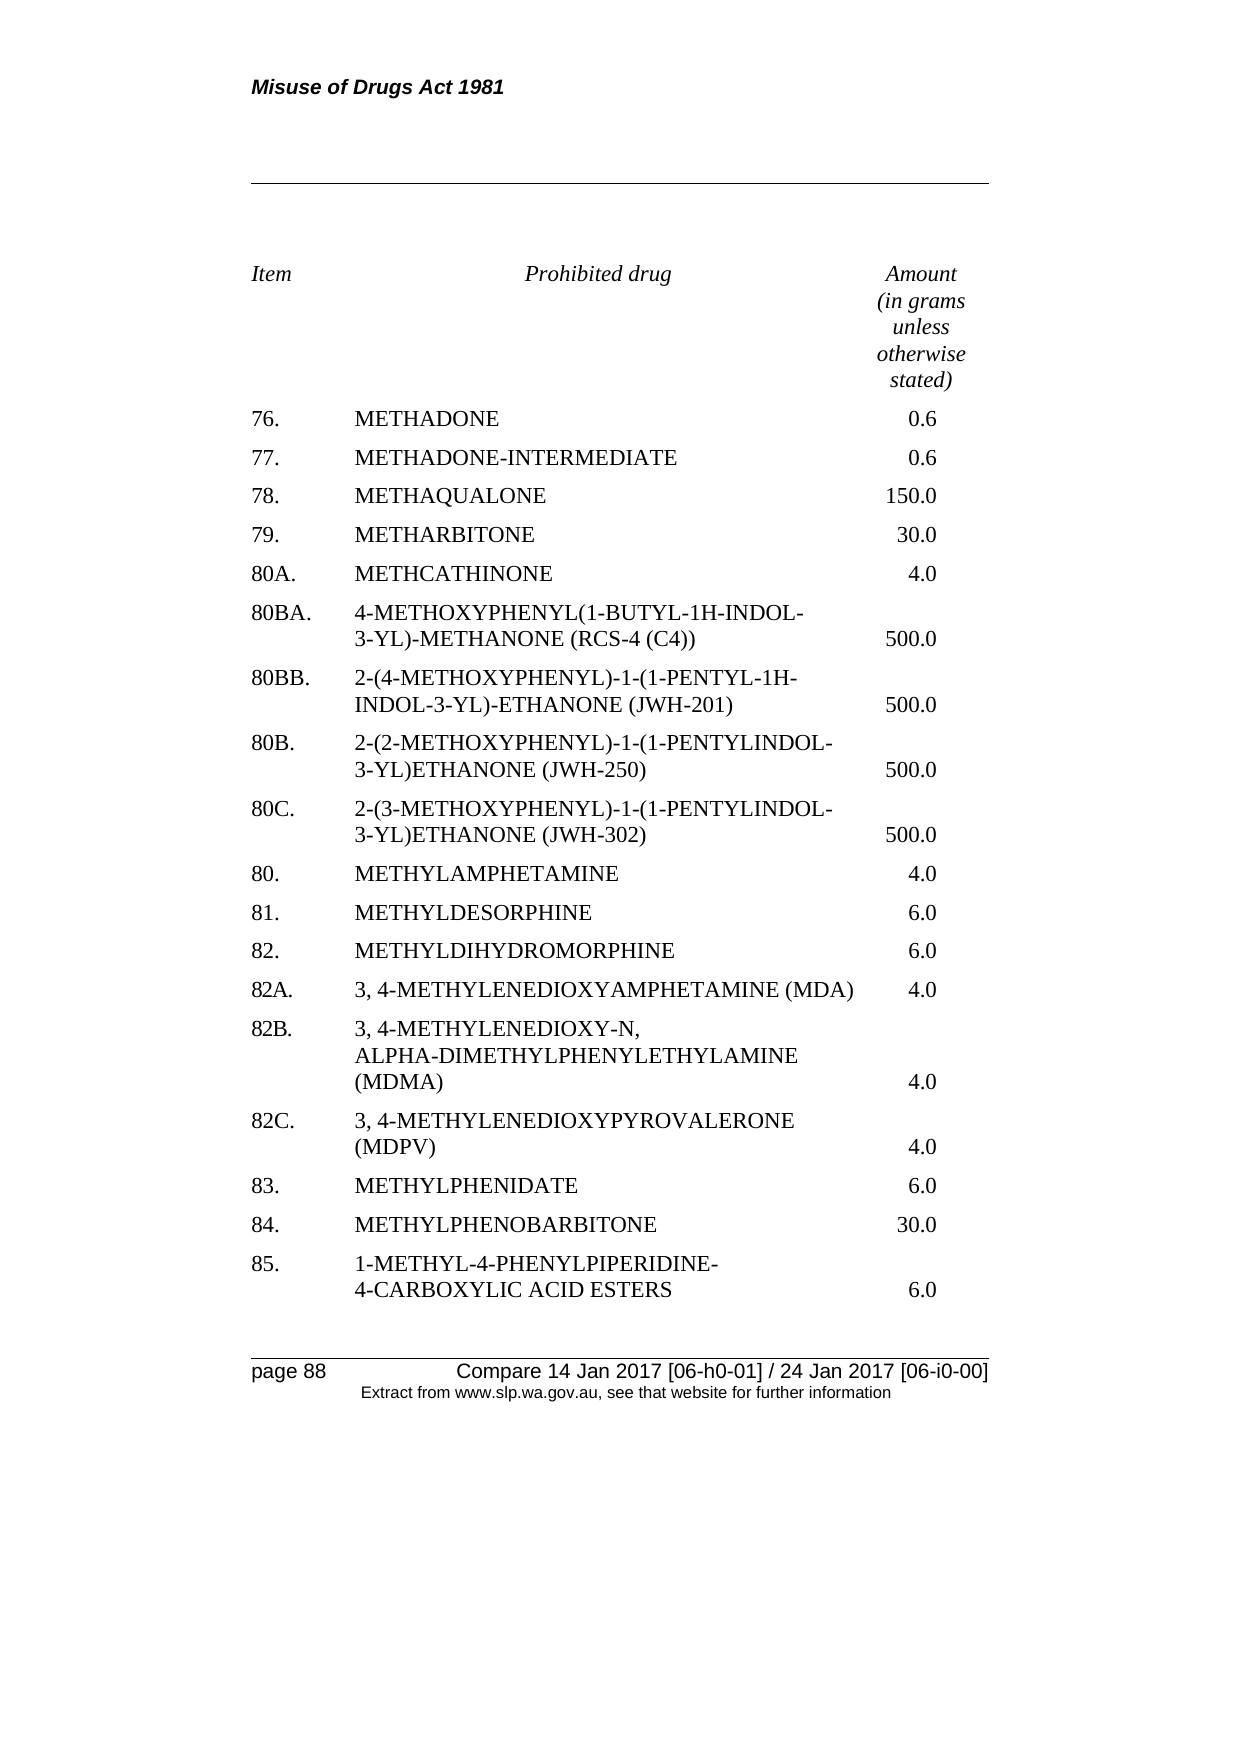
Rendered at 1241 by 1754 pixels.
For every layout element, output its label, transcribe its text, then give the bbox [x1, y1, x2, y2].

table_cell 80C. [236, 782, 339, 847]
table_cell 500.0 [857, 782, 986, 847]
table_cell 4.0 [857, 1003, 986, 1094]
table_cell 30.0 [857, 1199, 986, 1237]
table_cell 82. [236, 925, 339, 964]
table_header Amount (in grams unless otherwise stated) [857, 248, 986, 392]
table_cell 0.6 [857, 392, 986, 431]
table_cell 500.0 [857, 587, 984, 652]
table_cell 4.0 [857, 964, 986, 1003]
table_cell METHYLDESORPHINE [340, 886, 857, 925]
table_cell 6.0 [857, 925, 986, 964]
table_cell METHYLPHENIDATE [340, 1160, 857, 1198]
table_cell METHADONE-INTERMEDIATE [340, 431, 857, 470]
table_cell 80BA. [236, 587, 339, 652]
table_cell 83. [236, 1160, 339, 1198]
table_cell 82C. [236, 1094, 339, 1159]
table_cell 82B. [236, 1003, 339, 1094]
table_cell 76. [236, 392, 339, 431]
table_cell METHYLDIHYDROMORPHINE [340, 925, 857, 964]
table_cell 2-(2-METHOXYPHENYL)-1-(1-PENTYLINDOL-3-YL)ETHANONE (JWH-250) [340, 717, 857, 782]
table_cell 3, 4-METHYLENEDIOXY-N, ALPHA-DIMETHYLPHENYLETHYLAMINE (MDMA) [340, 1003, 857, 1094]
table_cell 80B. [236, 717, 339, 782]
table_cell 78. [236, 470, 339, 509]
table_cell 150.0 [857, 470, 986, 509]
table_cell 6.0 [857, 886, 986, 925]
table_header Prohibited drug [340, 248, 857, 392]
table_header Item [236, 248, 339, 392]
table_cell 79. [236, 509, 339, 548]
table_cell METHAQUALONE [340, 470, 857, 509]
table_cell 80A. [236, 548, 339, 587]
table_cell 4.0 [857, 1094, 986, 1159]
table_cell METHARBITONE [340, 509, 857, 548]
table_cell 85. [236, 1237, 339, 1302]
table_cell 500.0 [857, 652, 984, 717]
table_cell 3, 4-METHYLENEDIOXYAMPHETAMINE (MDA) [340, 964, 857, 1003]
table_cell 6.0 [857, 1160, 986, 1198]
table_cell 82A. [236, 964, 339, 1003]
table_cell 1-METHYL-4-PHENYLPIPERIDINE- 4-CARBOXYLIC ACID ESTERS [340, 1237, 857, 1302]
table_cell 4-METHOXYPHENYL(1-BUTYL-1H-INDOL- 3-YL)-METHANONE (RCS-4 (C4)) [340, 587, 857, 652]
table_cell 500.0 [857, 717, 986, 782]
table_cell METHYLAMPHETAMINE [340, 848, 857, 886]
table_cell 80. [236, 848, 339, 886]
table_cell 0.6 [857, 431, 986, 470]
table_cell METHYLPHENOBARBITONE [340, 1199, 857, 1237]
table_cell 2-(4-METHOXYPHENYL)-1-(1-PENTYL-1H- INDOL-3-YL)-ETHANONE (JWH-201) [340, 652, 857, 717]
table_cell METHCATHINONE [340, 548, 857, 587]
table_cell 84. [236, 1199, 339, 1237]
table_cell METHADONE [340, 392, 857, 431]
table_cell 4.0 [857, 848, 986, 886]
table_cell 2-(3-METHOXYPHENYL)-1-(1-PENTYLINDOL-3-YL)ETHANONE (JWH-302) [340, 782, 857, 847]
table_cell 81. [236, 886, 339, 925]
table_cell 30.0 [857, 509, 986, 548]
table_cell 6.0 [857, 1237, 986, 1302]
table_cell 80BB. [236, 652, 339, 717]
table_cell 77. [236, 431, 339, 470]
table_cell 3, 4-METHYLENEDIOXYPYROVALERONE (MDPV) [340, 1094, 857, 1159]
table_cell 4.0 [857, 548, 986, 587]
